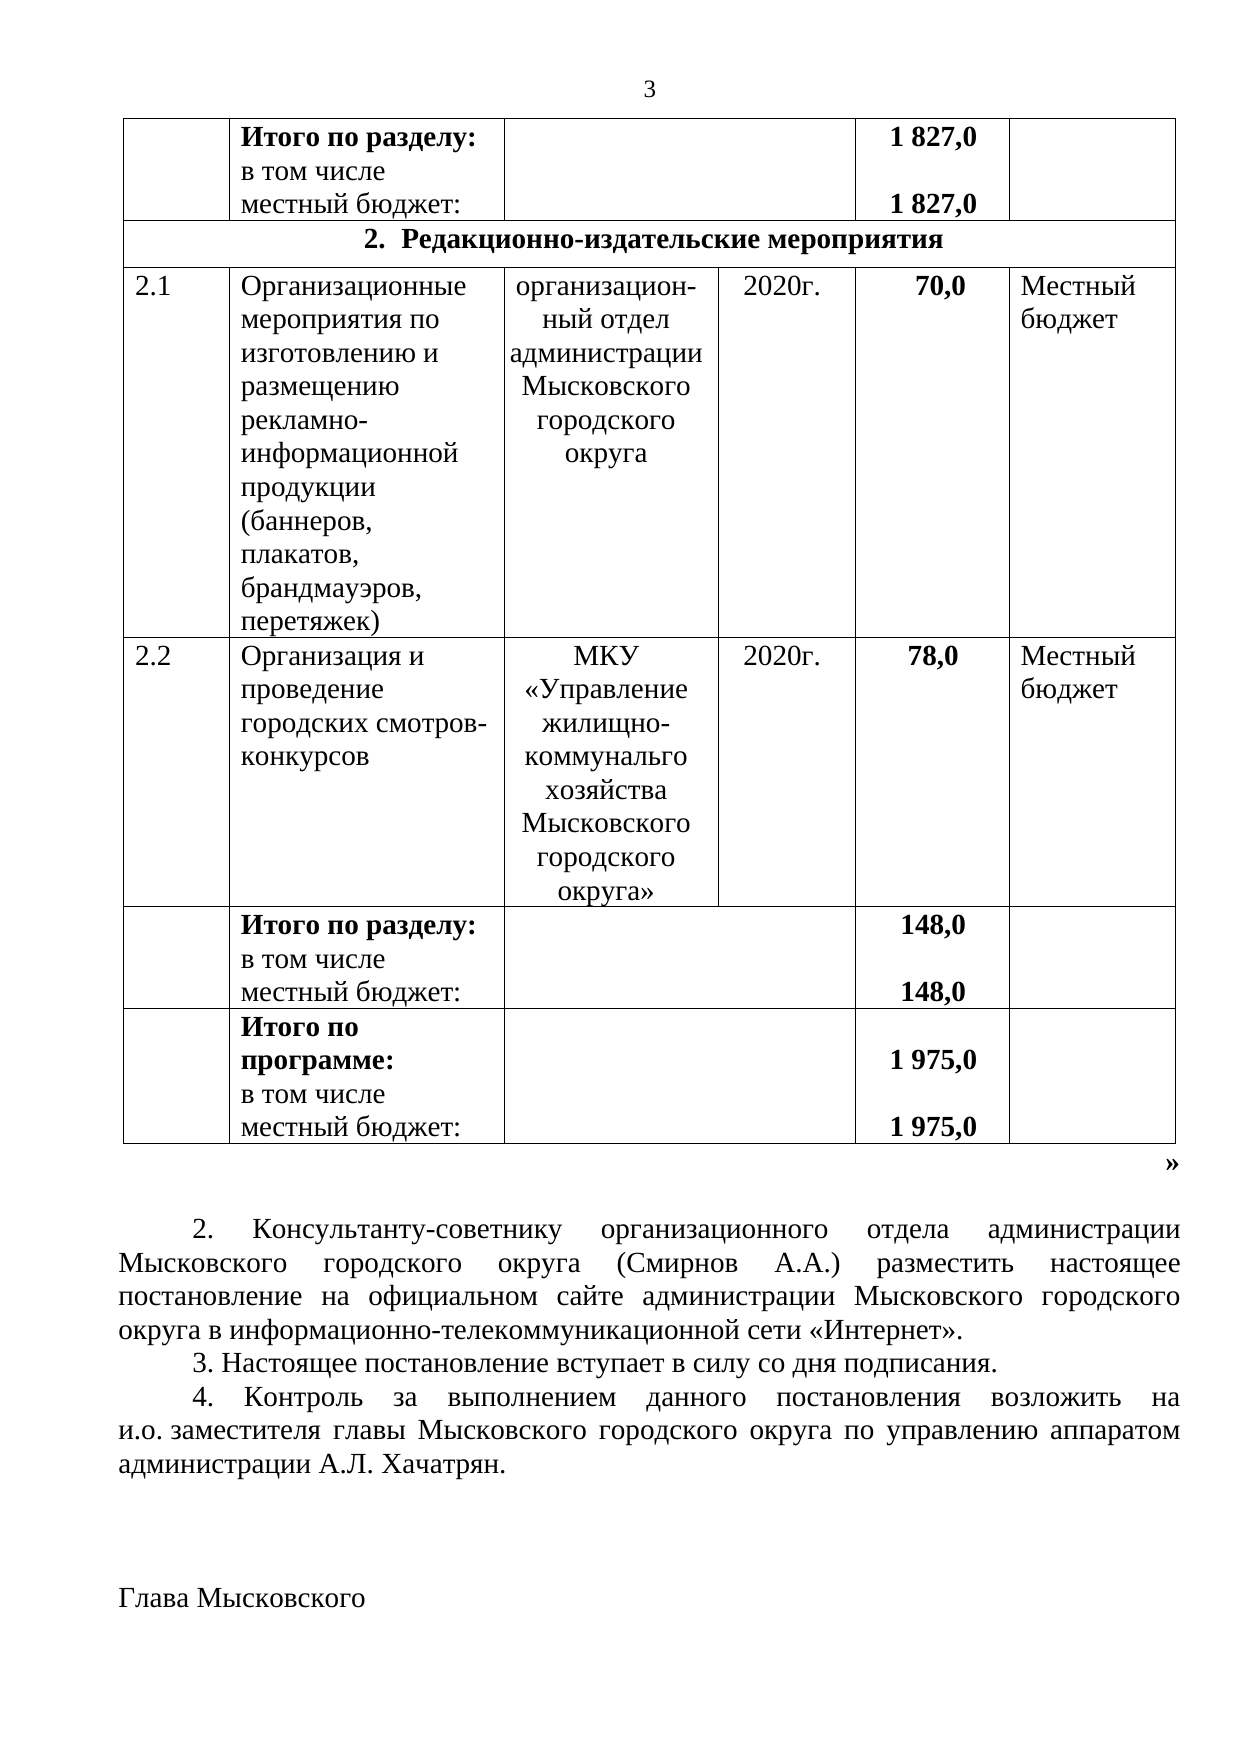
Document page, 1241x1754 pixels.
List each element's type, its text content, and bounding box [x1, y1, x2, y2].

table_cell Редакционно-издательские мероприятия [124, 221, 1175, 267]
table_cell 148,0 148,0 [856, 907, 1009, 1008]
table_cell [124, 119, 229, 220]
table_cell [1010, 907, 1175, 1008]
table_cell 2.1 [124, 268, 229, 637]
text Глава Мысковского [118, 1580, 1181, 1614]
table_cell 78,0 [856, 638, 1009, 906]
table_cell МКУ «Управление жилищно-коммунальго хозяйства Мысковского городского округа» [505, 638, 718, 906]
table_cell [505, 907, 855, 1008]
table_cell [1010, 1009, 1175, 1143]
table_cell 1 975,0 1 975,0 [856, 1009, 1009, 1143]
table_cell Местный бюджет [1010, 638, 1175, 906]
table_cell Местный бюджет [1010, 268, 1175, 637]
table_cell Итого по программе: в том числе местный бюджет: [230, 1009, 504, 1143]
table_cell 2020г. [719, 638, 855, 906]
table_cell Итого по разделу: в том числе местный бюджет: [230, 907, 504, 1008]
text » [118, 1144, 1181, 1178]
table_cell [505, 119, 855, 220]
table_cell 70,0 [856, 268, 1009, 637]
table_cell [124, 1009, 229, 1143]
text 2. Консультанту-советнику организационного отдела администрации Мысковского городского округа (Смирнов А.А.) разместить настоящее постановление на официальном сайте администрации Мысковского городского округа в информационно-телекоммуникационной сети «Интернет». [118, 1211, 1181, 1345]
text 4. Контроль за выполнением данного постановления возложить на и.о. заместителя главы Мысковского городского округа по управлению аппаратом администрации А.Л. Хачатрян. [118, 1379, 1181, 1479]
text 3. Настоящее постановление вступает в силу со дня подписания. [118, 1345, 1181, 1379]
table_cell Организационные мероприятия по изготовлению и размещению рекламно-информационной продукции (баннеров, плакатов, брандмауэров, перетяжек) [230, 268, 504, 637]
table_cell 2020г. [719, 268, 855, 637]
table_cell [124, 907, 229, 1008]
table_cell 1 827,0 1 827,0 [856, 119, 1009, 220]
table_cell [505, 268, 718, 637]
table_cell 2.2 [124, 638, 229, 906]
table_cell Организация и проведение городских смотров-конкурсов [230, 638, 504, 906]
table_cell [505, 1009, 855, 1143]
table_cell Итого по разделу: в том числе местный бюджет: [230, 119, 504, 220]
table_cell [1010, 119, 1175, 220]
